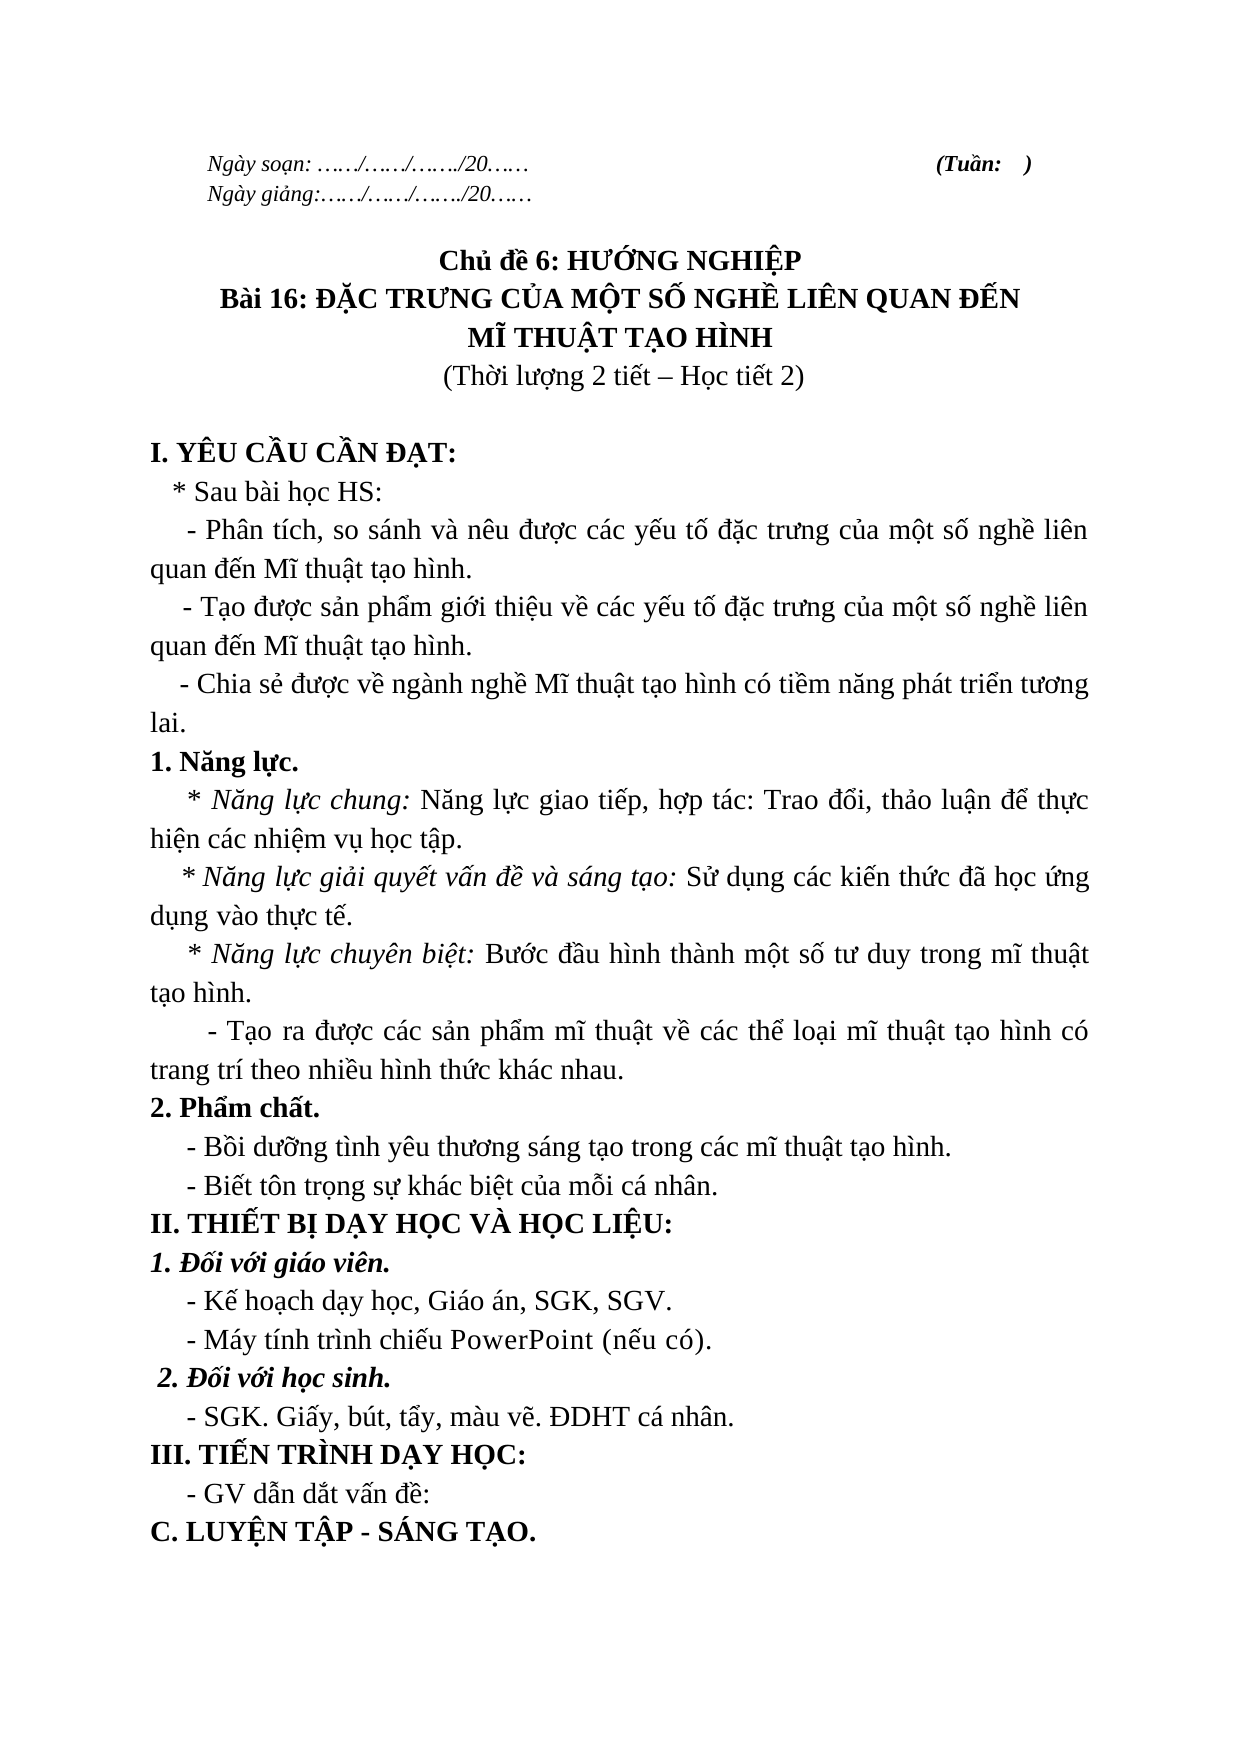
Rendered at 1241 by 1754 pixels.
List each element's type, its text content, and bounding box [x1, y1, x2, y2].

text - Phân tích, so sánh và nêu được các yếu tố đặc trưng của một số nghề liên quan đến Mĩ thuật tạo hình. [150, 512, 1090, 584]
text * Năng lực giải quyết vấn đề và sáng tạo: Sử dụng các kiến thức đã học ứng dụng vào thực tế. [150, 859, 1090, 931]
text - Kế hoạch dạy học, Giáo án, SGK, SGV. [150, 1283, 1090, 1317]
text C. LUYỆN TẬP - SÁNG TẠO. [150, 1514, 1090, 1548]
text III. TIẾN TRÌNH DẠY HỌC: [150, 1437, 1090, 1471]
text * Năng lực chuyên biệt: Bước đầu hình thành một số tư duy trong mĩ thuật tạo hình. [150, 936, 1090, 1008]
text MĨ THUẬT TẠO HÌNH [150, 320, 1090, 353]
text 2. Đối với học sinh. [150, 1360, 1090, 1394]
text - Bồi dưỡng tình yêu thương sáng tạo trong các mĩ thuật tạo hình. [150, 1129, 1090, 1163]
text II. THIẾT BỊ DẠY HỌC VÀ HỌC LIỆU: [150, 1206, 1090, 1240]
text - Tạo ra được các sản phẩm mĩ thuật về các thể loại mĩ thuật tạo hình có trang trí theo nhiều hình thức khác nhau. [150, 1013, 1090, 1086]
text Chủ đề 6: HƯỚNG NGHIỆP [150, 243, 1090, 276]
text I. YÊU CẦU CẦN ĐẠT: [150, 435, 1090, 469]
text - SGK. Giấy, bút, tẩy, màu vẽ. ĐDHT cá nhân. [150, 1399, 1090, 1432]
text Ngày soạn: ……/……/……./20…… (Tuần: ) [150, 150, 1090, 176]
text 2. Phẩm chất. [150, 1091, 1090, 1124]
text - Tạo được sản phẩm giới thiệu về các yếu tố đặc trưng của một số nghề liên quan đến Mĩ thuật tạo hình. [150, 589, 1090, 662]
text 1. Đối với giáo viên. [150, 1245, 1090, 1278]
text - Máy tính trình chiếu PowerPoint (nếu có). [150, 1322, 1090, 1355]
text Bài 16: ĐẶC TRƯNG CỦA MỘT SỐ NGHỀ LIÊN QUAN ĐẾN [150, 281, 1090, 315]
text Ngày giảng:……/……/……./20…… [150, 180, 1090, 207]
text - Chia sẻ được về ngành nghề Mĩ thuật tạo hình có tiềm năng phát triển tương lai. [150, 667, 1090, 739]
text - Biết tôn trọng sự khác biệt của mỗi cá nhân. [150, 1168, 1090, 1201]
text - GV dẫn dắt vấn đề: [150, 1476, 1090, 1509]
text * Năng lực chung: Năng lực giao tiếp, hợp tác: Trao đổi, thảo luận để thực hiện các nhiệm vụ học tập. [150, 782, 1090, 854]
text 1. Năng lực. [150, 744, 1090, 777]
text * Sau bài học HS: [150, 474, 1090, 507]
text (Thời lượng 2 tiết – Học tiết 2) [150, 358, 1090, 392]
